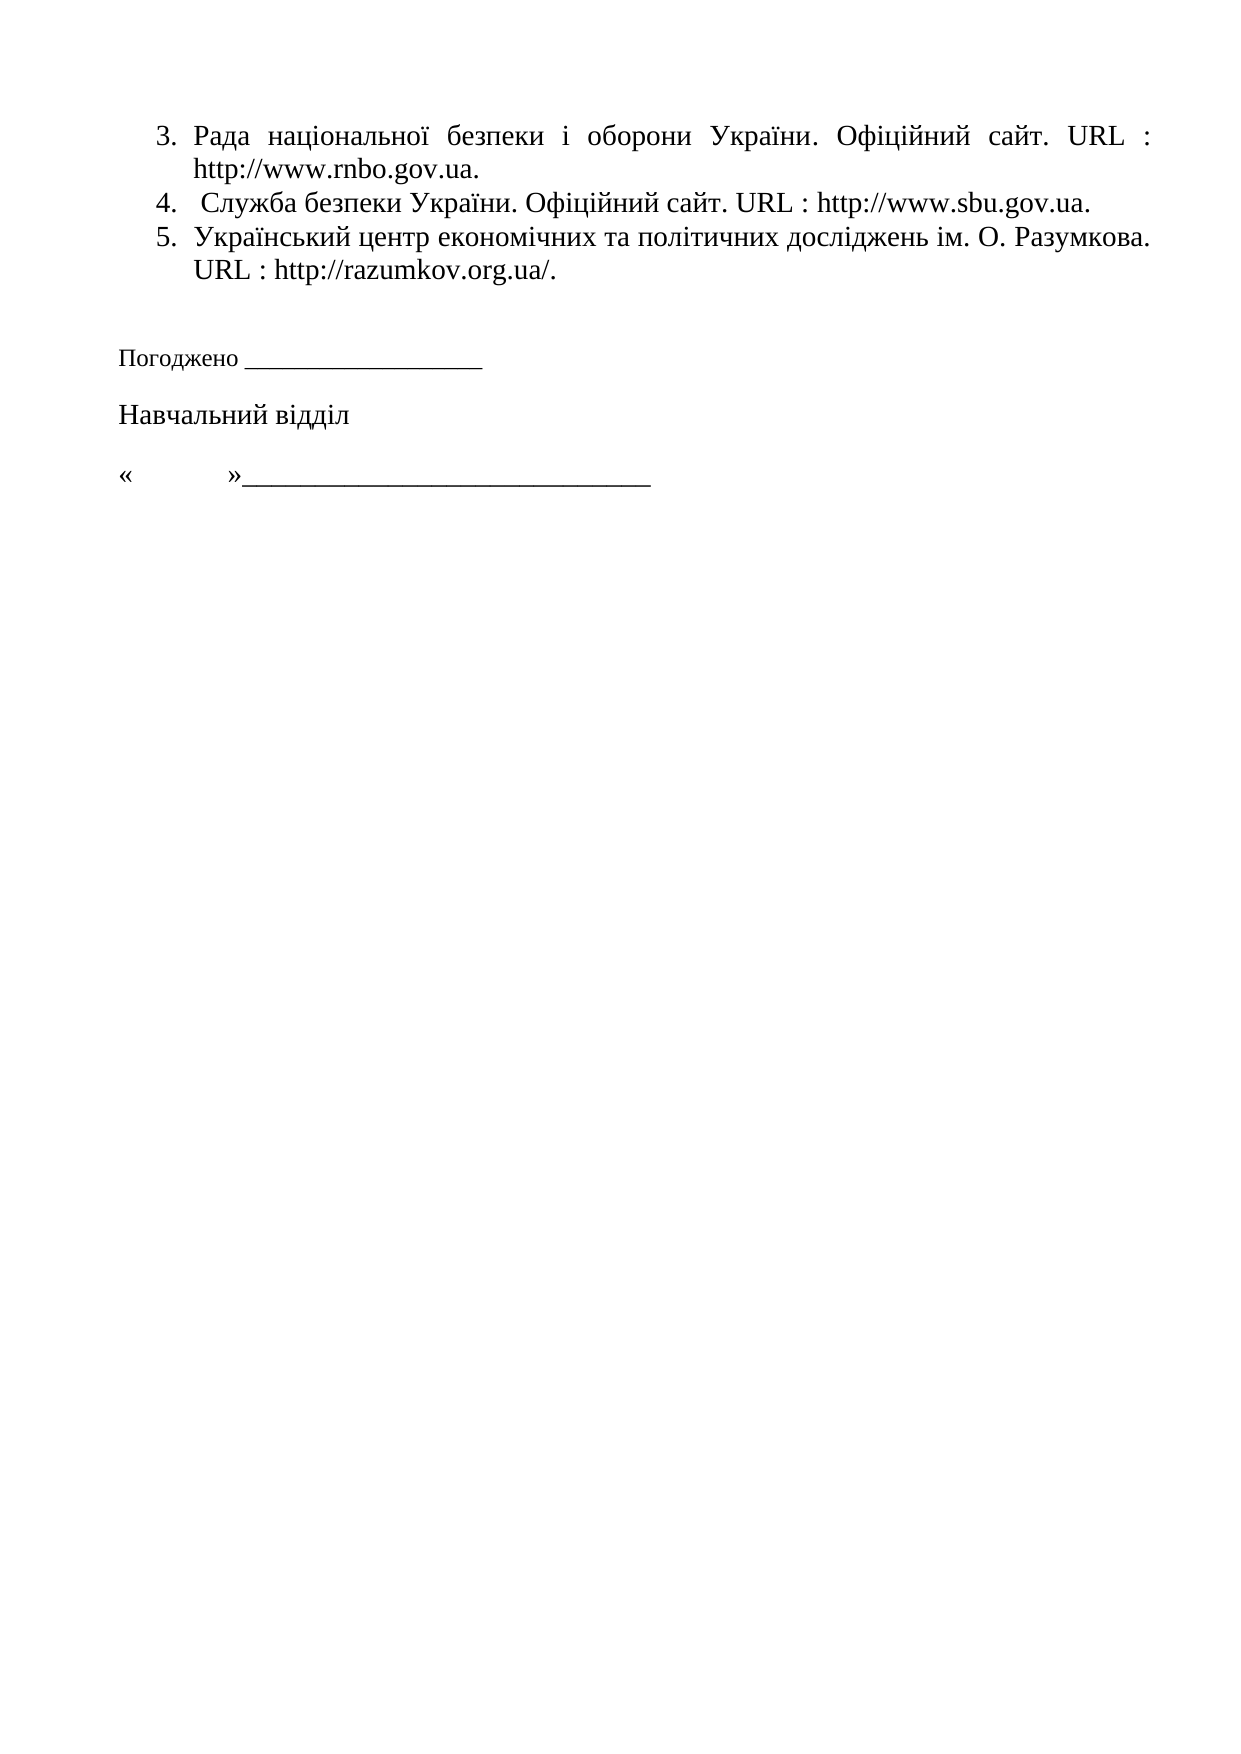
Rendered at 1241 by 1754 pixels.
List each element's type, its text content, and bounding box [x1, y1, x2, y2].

list Служба безпеки України. Офіційний сайт. URL : http://www.sbu.gov.ua. [156, 185, 1152, 219]
list Рада національної безпеки і оборони України. Офіційний сайт. URL : http://www.rnbo.gov.ua. [156, 118, 1152, 185]
list Український центр економічних та політичних досліджень ім. О. Разумкова. URL : http://razumkov.org.ua/. [156, 219, 1152, 286]
text « »____________________________ [118, 457, 1152, 490]
text Погоджено ___________________ [118, 343, 1152, 372]
text Навчальний відділ [118, 397, 1152, 431]
